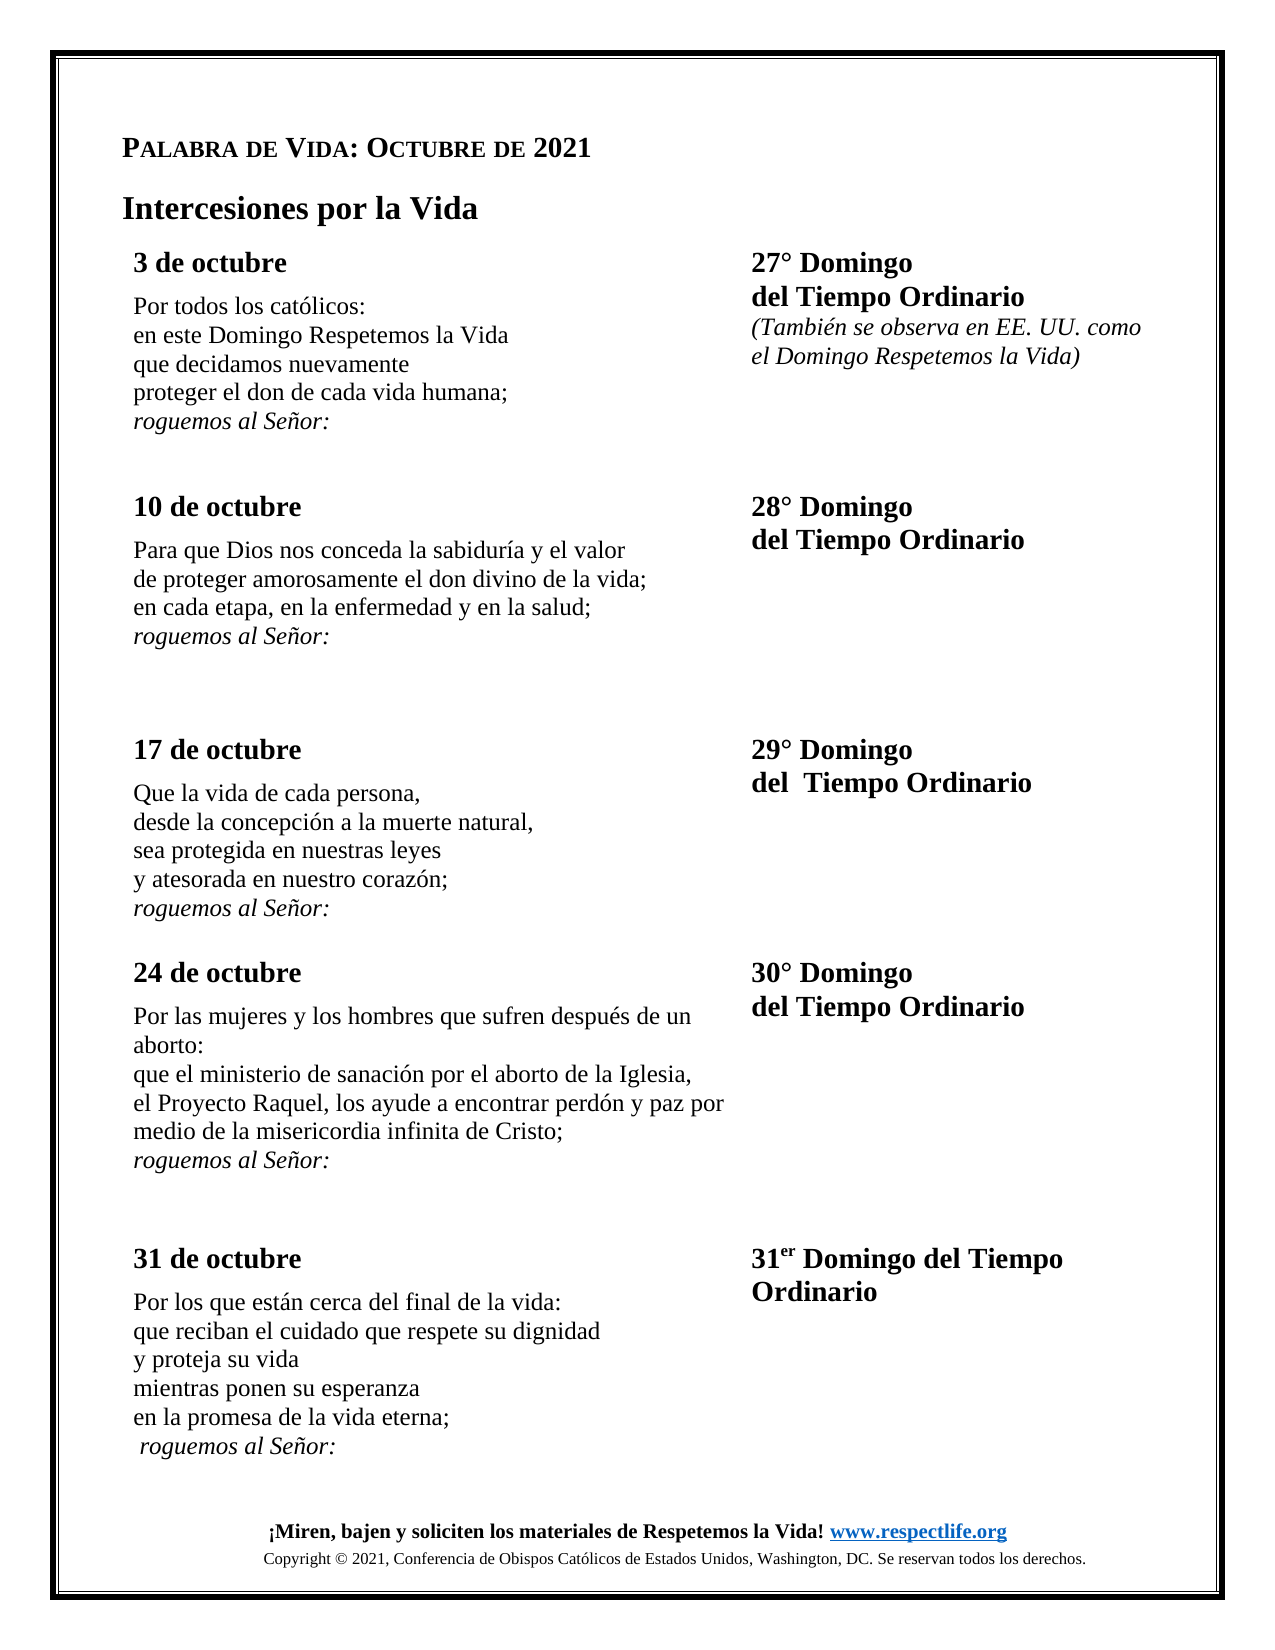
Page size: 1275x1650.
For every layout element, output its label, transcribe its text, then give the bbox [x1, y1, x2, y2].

table_cell 10 de octubre Para que Dios nos conceda la sabiduría y el valor de proteger amorosamente el don divino de la vida; en cada etapa, en la enfermedad y en la salud; roguemos al Señor: [122, 489, 740, 732]
table_header 3 de octubre Por todos los católicos: en este Domingo Respetemos la Vida que decidamos nuevamente proteger el don de cada vida humana; roguemos al Señor: [122, 245, 740, 489]
text Intercesiones por la Vida [122, 189, 1153, 227]
table_cell 30° Domingo del Tiempo Ordinario [740, 955, 1190, 1241]
table_cell 29° Domingo del Tiempo Ordinario [740, 732, 1190, 955]
table_cell 31 de octubre Por los que están cerca del final de la vida: que reciban el cuidado que respete su dignidad y proteja su vida mientras ponen su esperanza en la promesa de la vida eterna; roguemos al Señor: [122, 1241, 740, 1506]
table_cell 17 de octubre Que la vida de cada persona, desde la concepción a la muerte natural, sea protegida en nuestras leyes y atesorada en nuestro corazón; roguemos al Señor: [122, 732, 740, 955]
table_cell 24 de octubre Por las mujeres y los hombres que sufren después de un aborto: que el ministerio de sanación por el aborto de la Iglesia, el Proyecto Raquel, los ayude a encontrar perdón y paz por medio de la misericordia infinita de Cristo; roguemos al Señor: [122, 955, 740, 1241]
table_cell 31er Domingo del Tiempo Ordinario [740, 1241, 1190, 1506]
table_cell 28° Domingo del Tiempo Ordinario [740, 489, 1190, 732]
table_header 27° Domingo del Tiempo Ordinario (También se observa en EE. UU. como el Domingo Respetemos la Vida) [740, 245, 1190, 489]
text Palabra de Vida: Octubre de 2021 [122, 130, 1153, 164]
